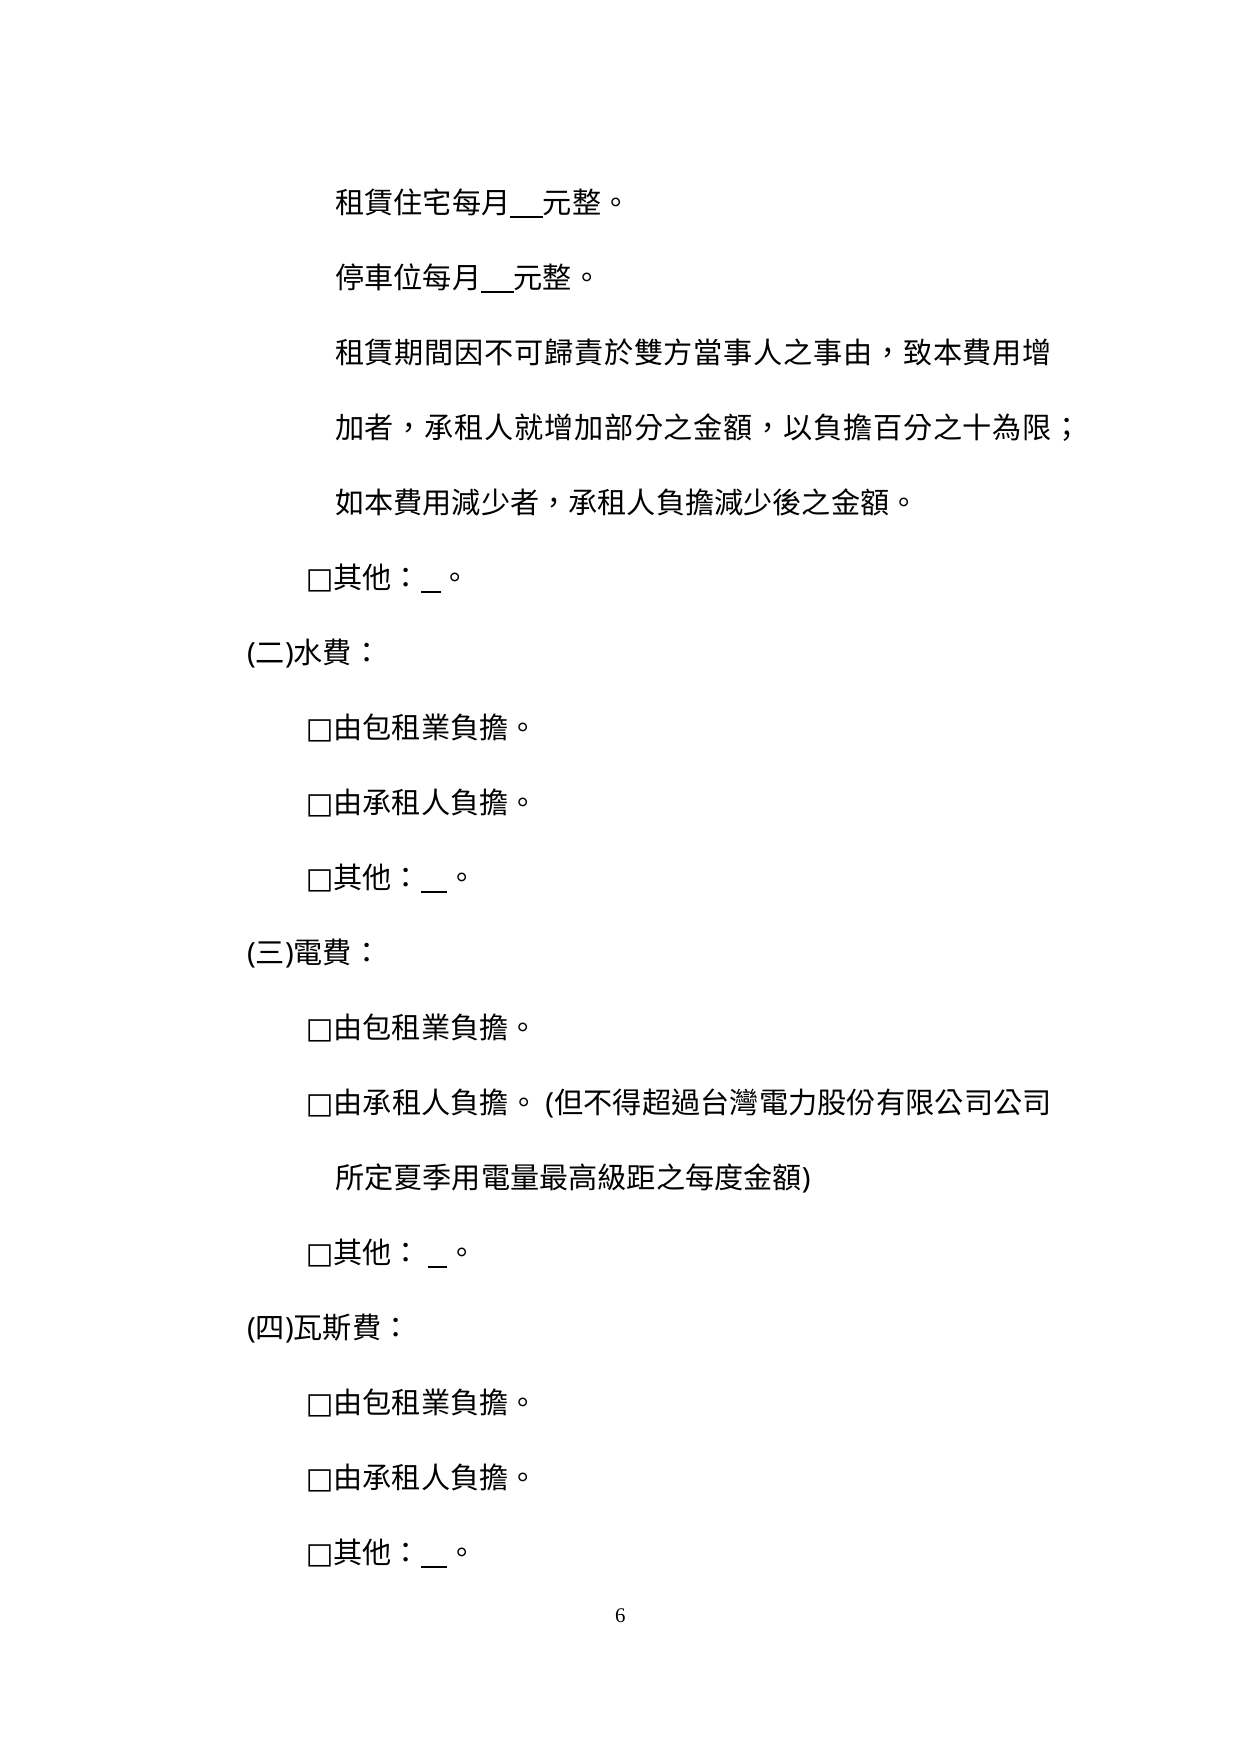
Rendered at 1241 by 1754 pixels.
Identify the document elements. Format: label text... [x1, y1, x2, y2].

text (四)瓦斯費： [247, 1289, 1053, 1364]
text □由包租業負擔。 [187, 1364, 1053, 1439]
text □其他： 。 [187, 539, 1053, 614]
text □由承租人負擔。 [187, 764, 1053, 839]
text 停車位每月 元整。 [187, 239, 1053, 314]
text □其他： 。 [187, 1214, 1053, 1289]
text □由包租業負擔。 [187, 689, 1053, 764]
text □由承租人負擔。 (但不得超過台灣電力股份有限公司公司所定夏季用電量最高級距之每度金額) [306, 1064, 1053, 1214]
text □其他： 。 [187, 1514, 1053, 1589]
text (三)電費： [247, 914, 1053, 989]
text □由承租人負擔。 [187, 1439, 1053, 1514]
text □由包租業負擔。 [187, 989, 1053, 1064]
text □其他： 。 [187, 839, 1053, 914]
text 租賃期間因不可歸責於雙方當事人之事由，致本費用增加者，承租人就增加部分之金額，以負擔百分之十為限；如本費用減少者，承租人負擔減少後之金額。 [335, 314, 1053, 539]
text (二)水費： [247, 614, 1053, 689]
text 租賃住宅每月 元整。 [187, 164, 1053, 239]
